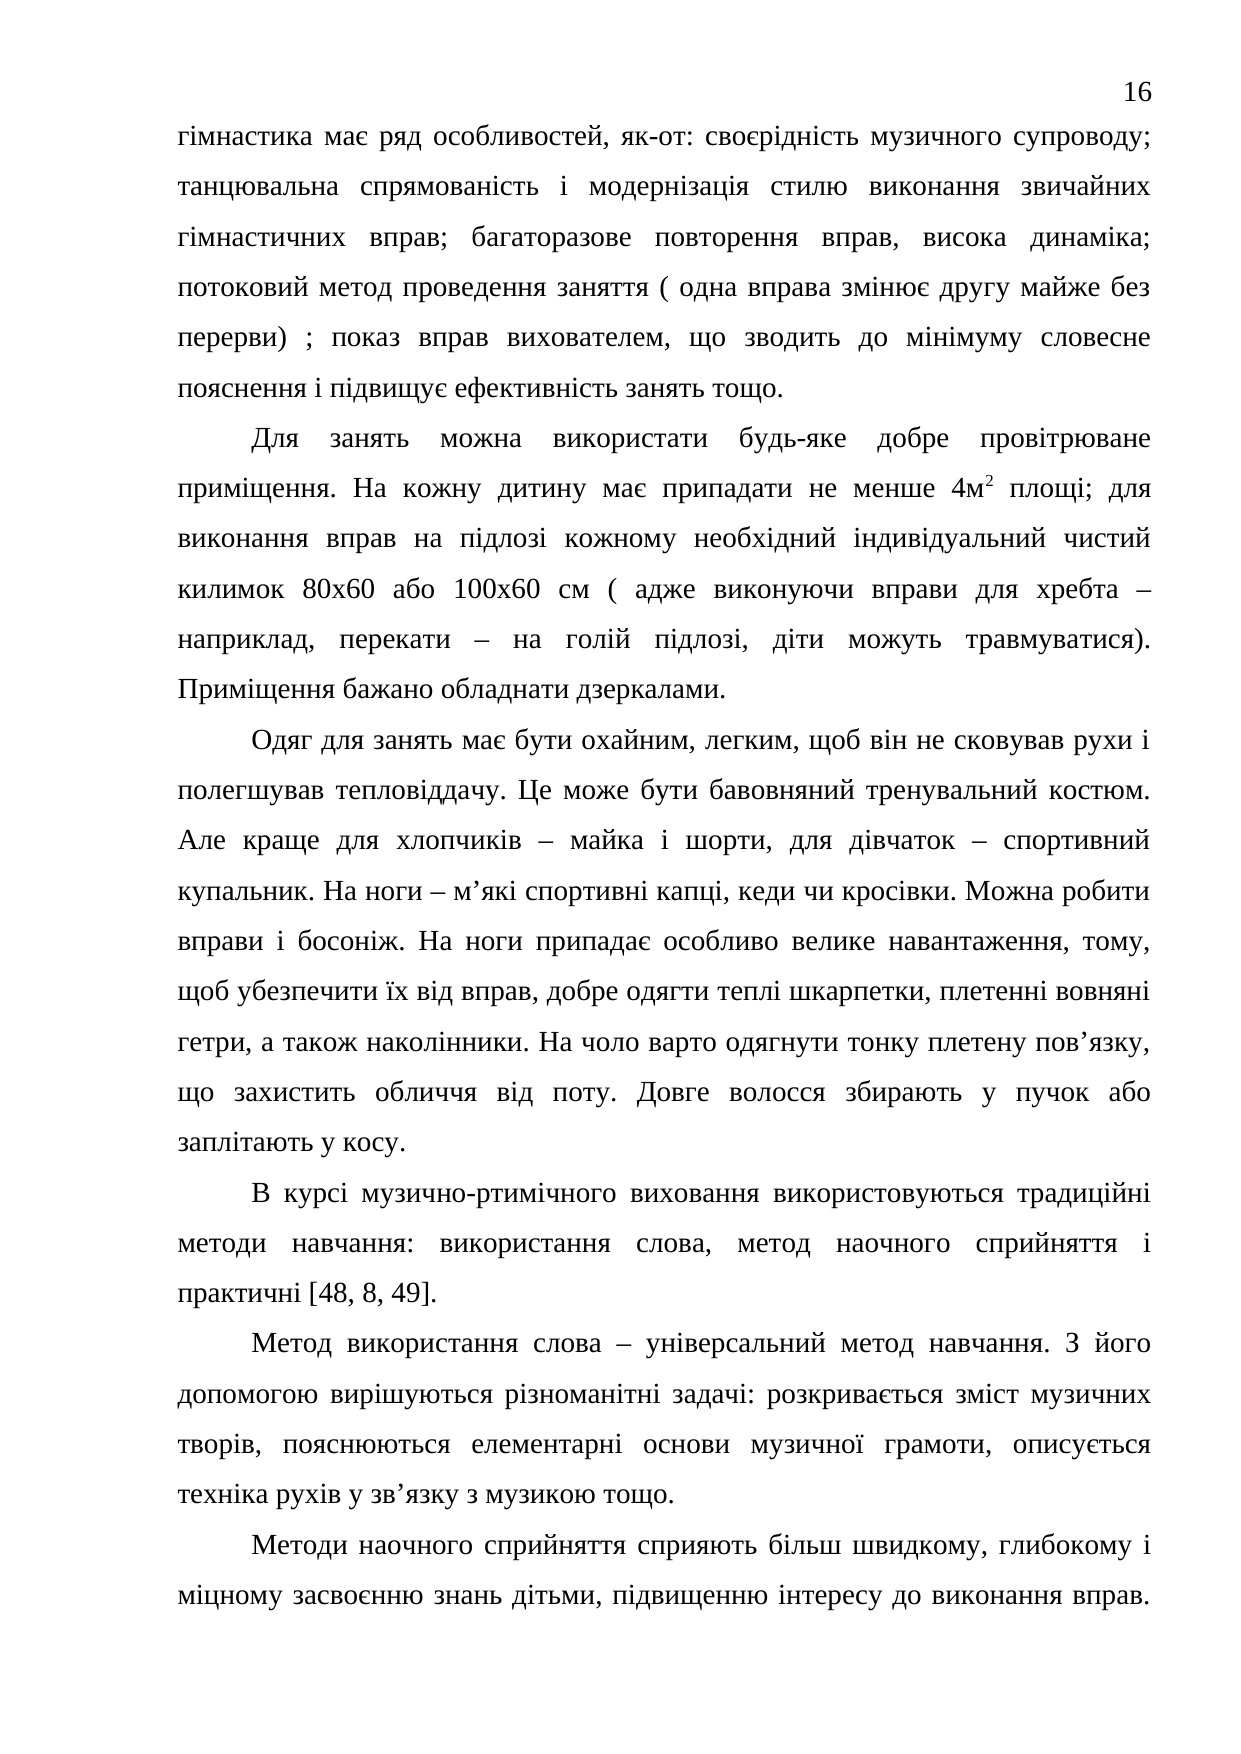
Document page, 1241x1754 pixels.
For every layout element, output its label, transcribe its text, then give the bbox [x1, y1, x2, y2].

text Метод використання слова – універсальний метод навчання. З його допомогою вирішуються різноманітні задачі: розкривається зміст музичних творів, пояснюються елементарні основи музичної грамоти, описується техніка рухів у зв’язку з музикою тощо. [177, 1326, 1152, 1510]
text Одяг для занять має бути охайним, легким, щоб він не сковував рухи і полегшував тепловіддачу. Це може бути бавовняний тренувальний костюм. Але краще для хлопчиків – майка і шорти, для дівчаток – спортивний купальник. На ноги – м’які спортивні капці, кеди чи кросівки. Можна робити вправи і босоніж. На ноги припадає особливо велике навантаження, тому, щоб убезпечити їх від вправ, добре одягти теплі шкарпетки, плетенні вовняні гетри, а також наколінники. На чоло варто одягнути тонку плетену пов’язку, що захистить обличчя від поту. Довге волосся збирають у пучок або заплітають у косу. [177, 722, 1152, 1158]
text Для занять можна використати будь-яке добре провітрюване приміщення. На кожну дитину має припадати не менше 4м2 площі; для виконання вправ на підлозі кожному необхідний індивідуальний чистий килимок 80х60 або 100х60 см ( адже виконуючи вправи для хребта – наприклад, перекати – на голій підлозі, діти можуть травмуватися). Приміщення бажано обладнати дзеркалами. [177, 420, 1152, 705]
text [177, 118, 1152, 403]
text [177, 1527, 1152, 1611]
